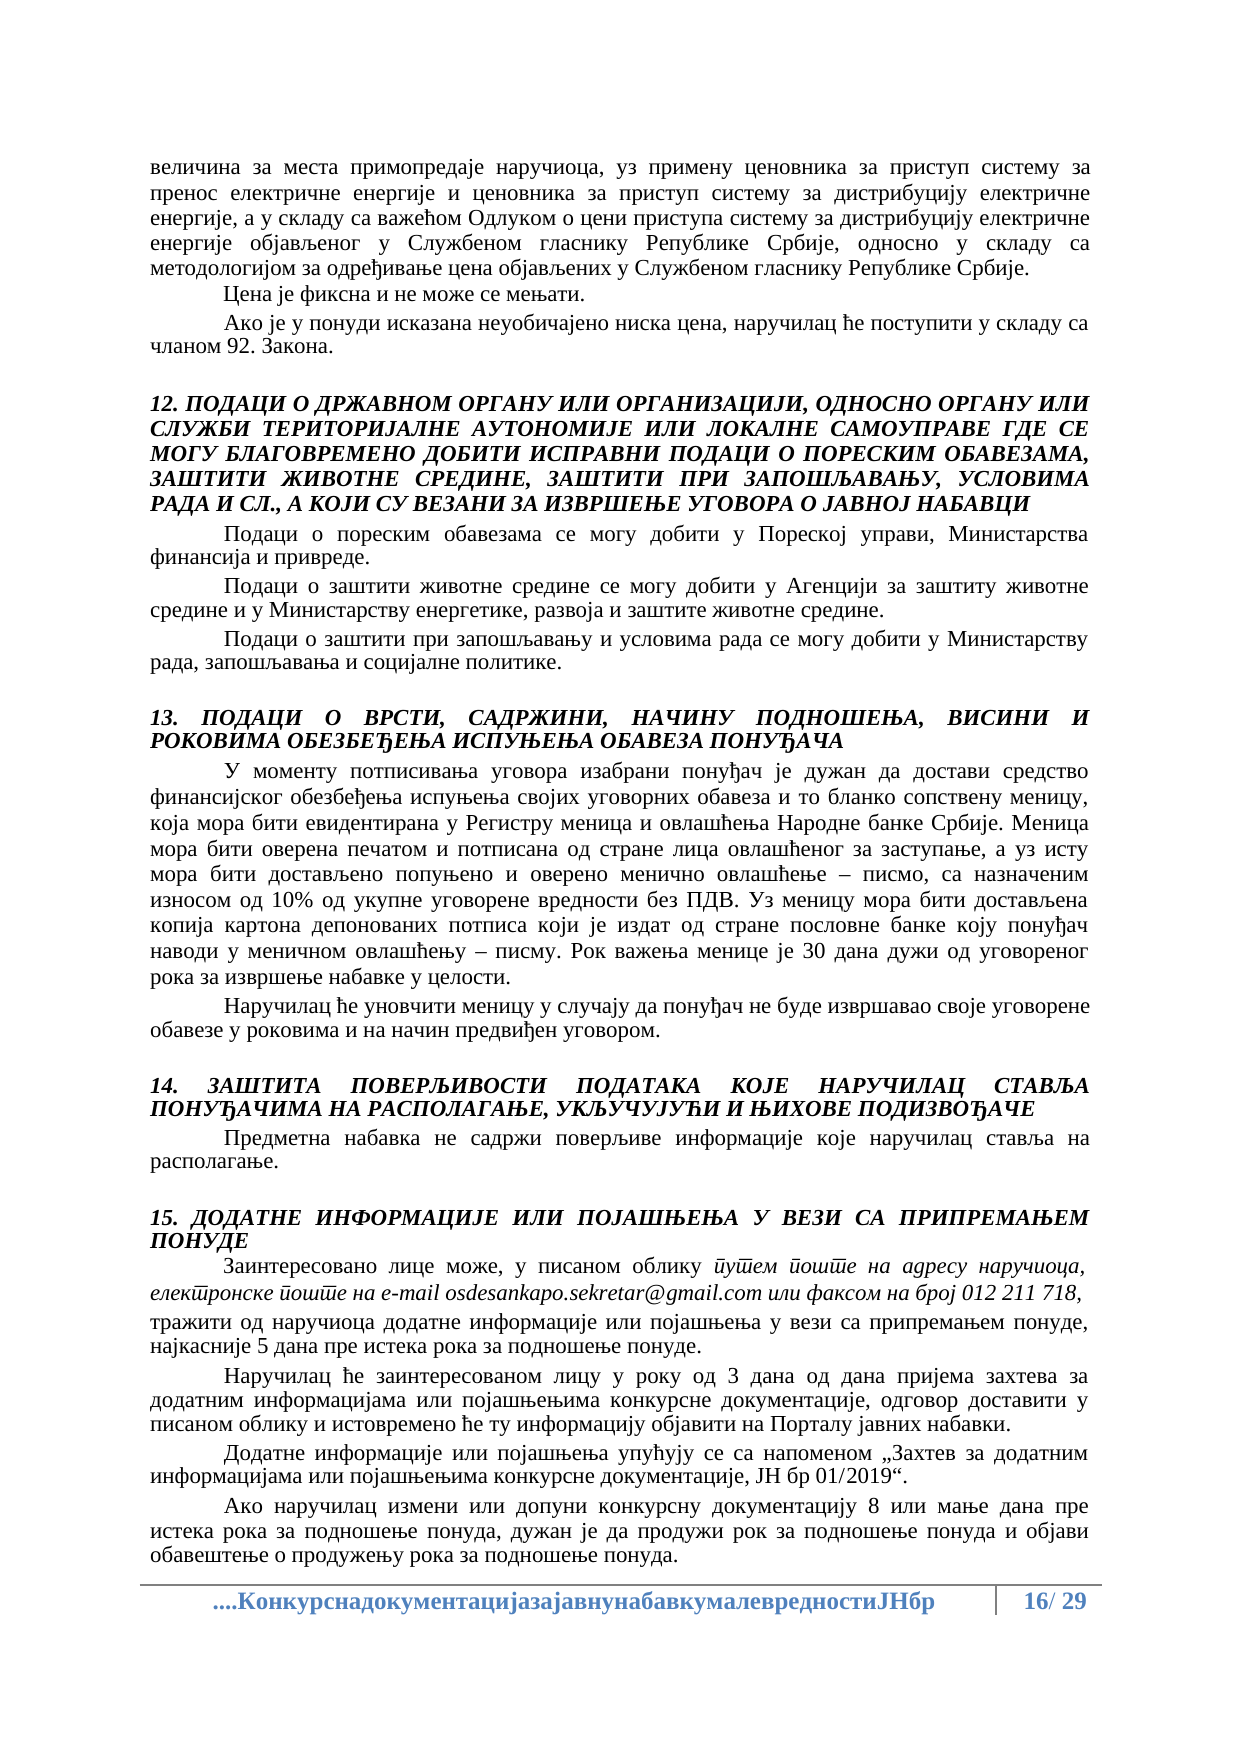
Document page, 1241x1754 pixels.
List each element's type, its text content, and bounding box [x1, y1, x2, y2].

text Подаци о заштити при запошљавању и условима рада се могу добити у Министарству рада, запошљавања и социјалне политике. [150, 627, 1090, 674]
table_header ....КонкурснадокументацијазајавнунабавкумалевредностиЈНбр [140, 1586, 995, 1615]
text Ако је у понуди исказана неуобичајено ниска цена, наручилац ће поступити у складу са чланом 92. Закона. [150, 312, 1090, 359]
text Цена је фиксна и не може се мењати. [223, 280, 1103, 306]
text Предметна набавка не садржи поверљиве информације које наручилац ставља на располагање. [150, 1127, 1092, 1174]
text Наручилац ће уновчити меницу у случају да понуђач не буде извршавао своје уговорене обавезе у роковима и на начин предвиђен уговором. [150, 995, 1092, 1042]
table_header 16/ 29 [997, 1586, 1102, 1615]
text Наручилац ће заинтересованом лицу у року од 3 дана од дана пријема захтева за додатним информацијама или појашњењима конкурсне документације, одговор доставити у писаном облику и истовремено ће ту информацију објавити на Порталу јавних набавки. [150, 1364, 1090, 1436]
text тражити од наручиоца додатне информације или појашњења у вези са припремањем понуде, најкасније 5 дана пре истека рока за подношење понуде. [150, 1311, 1090, 1358]
text Подаци о заштити животне средине се могу добити у Агенцији за заштиту животне средине и у Министарству енергетике, развоја и заштите животне средине. [150, 575, 1090, 622]
text 13. ПОДАЦИ О ВРСТИ, САДРЖИНИ, НАЧИНУ ПОДНОШЕЊА, ВИСИНИ И РОКОВИМА ОБЕЗБЕЂЕЊА ИСПУЊЕЊА ОБАВЕЗА ПОНУЂАЧА [150, 707, 1090, 753]
text Ако наручилац измени или допуни конкурсну документацију 8 или мање дана пре истека рока за подношење понуда, дужан је да продужи рок за подношење понуда и објави обавештење о продужењу рока за подношење понуда. [150, 1495, 1090, 1567]
text Подаци о пореским обавезама се могу добити у Пореској управи, Министарства финансија и привреде. [150, 522, 1090, 569]
text Додатне информације или појашњења упућују се са напоменом „Захтев за додатним информацијама или појашњењима конкурсне документације, ЈН бр 01/2019“. [150, 1442, 1090, 1489]
text 15. ДОДАТНЕ ИНФОРМАЦИЈЕ ИЛИ ПОЈАШЊЕЊА У ВЕЗИ СА ПРИПРЕМАЊЕМ ПОНУДЕ [150, 1206, 1090, 1253]
text електронске поште на e-mail osdesankapo.sekretar@gmail.com или факсом на број 012 211 718, [150, 1279, 1103, 1305]
text У моменту потписивања уговора изабрани понуђач је дужан да достави средство финансијског обезбеђења испуњења својих уговорних обавеза и то бланко сопствену меницу, која мора бити евидентирана у Регистру меница и овлашћења Народне банке Србије. Меница мора бити оверена печатом и потписана од стране лица овлашћеног за заступање, а уз исту мора бити достављено попуњено и оверено менично овлашћење – писмо, са назначеним износом од 10% од укупне уговорене вредности без ПДВ. Уз меницу мора бити достављена копија картона депонованих потписа који је издат од стране пословне банке коју понуђач наводи у меничном овлашћењу – писму. Рок важења менице је 30 дана дужи од уговореног рока за извршење набавке у целости. [150, 758, 1090, 989]
text 14. ЗАШТИТА ПОВЕРЉИВОСТИ ПОДАТАКА КОЈЕ НАРУЧИЛАЦ СТАВЉА ПОНУЂАЧИМА НА РАСПОЛАГАЊЕ, УКЉУЧУЈУЋИ И ЊИХОВЕ ПОДИЗВОЂАЧЕ [150, 1075, 1090, 1122]
text Заинтересовано лице може, у писаном облику путем поште на адресу наручиоца, [223, 1253, 1103, 1279]
text 12. ПОДАЦИ О ДРЖАВНОМ ОРГАНУ ИЛИ ОРГАНИЗАЦИЈИ, ОДНОСНО ОРГАНУ ИЛИ СЛУЖБИ ТЕРИТОРИЈАЛНЕ АУТОНОМИЈЕ ИЛИ ЛОКАЛНЕ САМОУПРАВЕ ГДЕ СЕ МОГУ БЛАГОВРЕМЕНО ДОБИТИ ИСПРАВНИ ПОДАЦИ О ПОРЕСКИМ ОБАВЕЗАМА, ЗАШТИТИ ЖИВОТНЕ СРЕДИНЕ, ЗАШТИТИ ПРИ ЗАПОШЉАВАЊУ, УСЛОВИМА РАДА И СЛ., А КОЈИ СУ ВЕЗАНИ ЗА ИЗВРШЕЊЕ УГОВОРА О ЈАВНОЈ НАБАВЦИ [150, 391, 1090, 517]
text величина за места примопредаје наручиоца, уз примену ценовника за приступ систему за пренос електричне енергије и ценовника за приступ систему за дистрибуцију електричне енергије, а у складу са важећом Одлуком о цени приступа систему за дистрибуцију електричне енергије објављеног у Службеном гласнику Републике Србије, односно у складу са методологијом за одређивање цена објављених у Службеном гласнику Републике Србије. [150, 155, 1092, 280]
